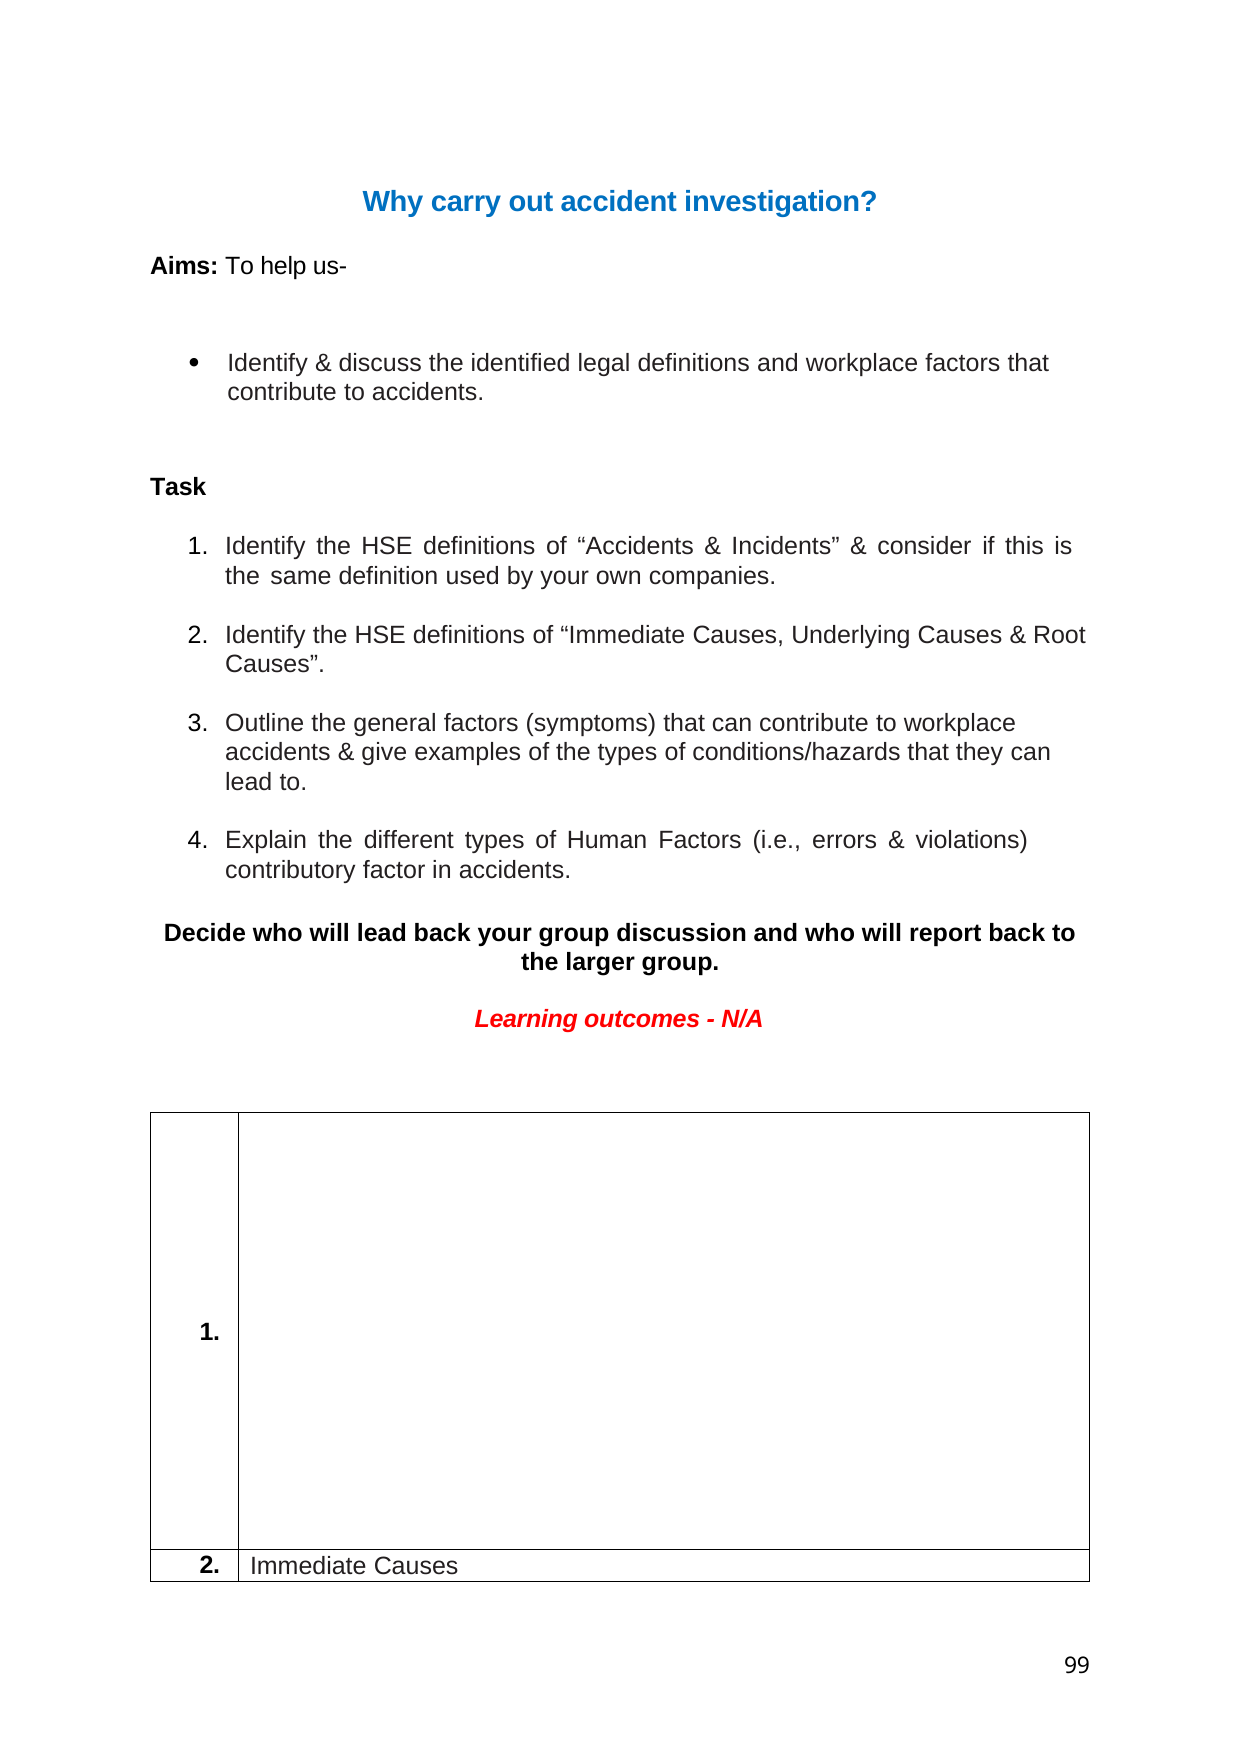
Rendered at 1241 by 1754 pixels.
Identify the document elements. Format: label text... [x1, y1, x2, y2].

list Explain the different types of Human Factors (i.e., errors & violations) contributory factor in accidents. [187, 825, 1090, 884]
list Identify & discuss the identified legal definitions and workplace factors that contribute to accidents. [189, 348, 1090, 405]
list Identify the HSE definitions of “Immediate Causes, Underlying Causes & Root Causes”. [187, 620, 1090, 678]
text Decide who will lead back your group discussion and who will report back to the larger group. [150, 918, 1090, 976]
table_header [239, 1113, 1089, 1549]
text Why carry out accident investigation? [150, 183, 1090, 217]
text Aims: To help us- [150, 251, 1090, 279]
table_cell Immediate Causes [239, 1550, 1089, 1581]
list Outline the general factors (symptoms) that can contribute to workplace accidents & give examples of the types of conditions/hazards that they can lead to. [187, 708, 1090, 796]
text Task [150, 472, 1090, 501]
table_header [151, 1113, 238, 1549]
table_cell [151, 1550, 238, 1581]
list Identify the HSE definitions of “Accidents & Incidents” & consider if this is the same definition used by your own companies. [187, 531, 1090, 589]
text Learning outcomes - N/A [150, 1004, 1090, 1033]
